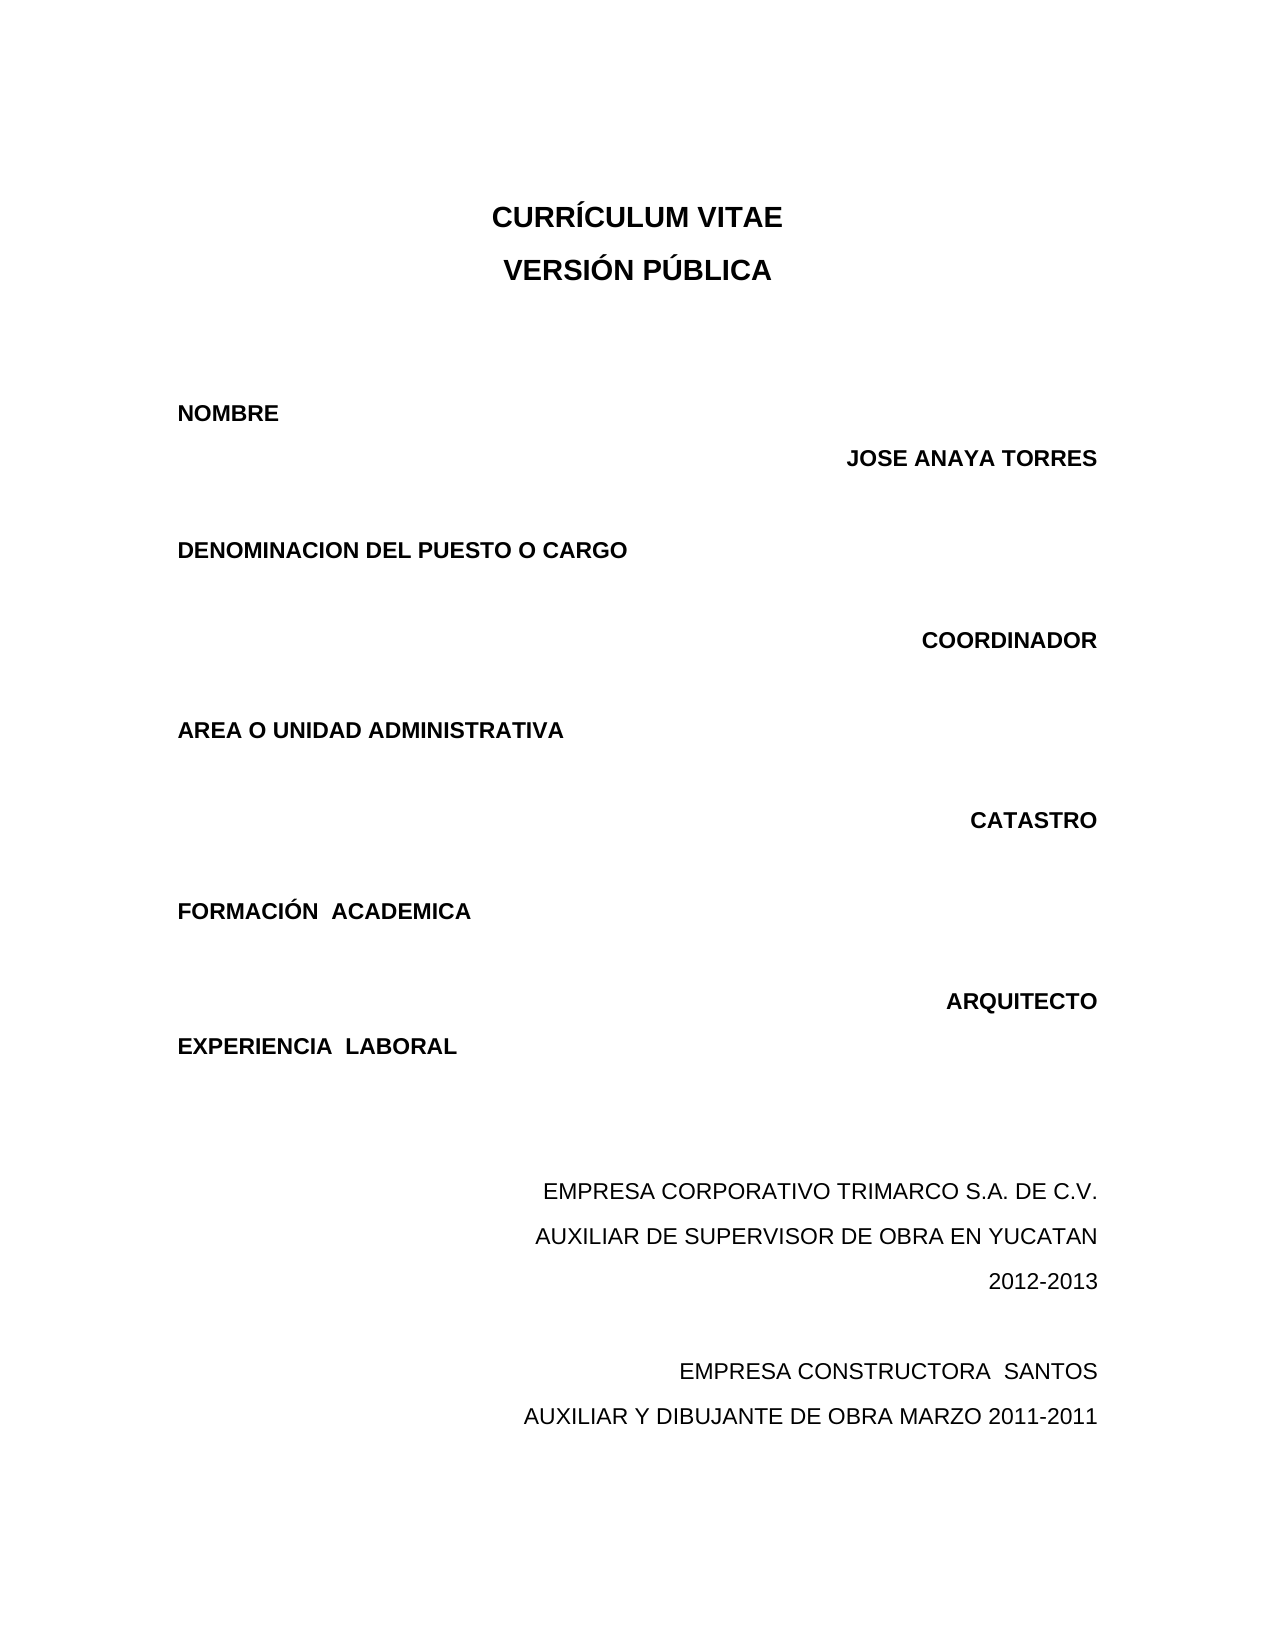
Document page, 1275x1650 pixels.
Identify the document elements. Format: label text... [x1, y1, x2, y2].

text AREA O UNIDAD ADMINISTRATIVA [177, 717, 1098, 744]
text AUXILIAR DE SUPERVISOR DE OBRA EN YUCATAN [177, 1223, 1098, 1249]
text FORMACIÓN ACADEMICA [177, 898, 1098, 924]
text EMPRESA CONSTRUCTORA SANTOS [177, 1358, 1098, 1384]
text COORDINADOR [177, 627, 1098, 653]
text CURRÍCULUM VITAE [177, 200, 1098, 234]
text EXPERIENCIA LABORAL [177, 1033, 1098, 1059]
text CATASTRO [177, 807, 1098, 834]
text DENOMINACION DEL PUESTO O CARGO [177, 537, 1098, 563]
text ARQUITECTO [177, 988, 1098, 1014]
text JOSE ANAYA TORRES [177, 445, 1098, 471]
text EMPRESA CORPORATIVO TRIMARCO S.A. DE C.V. [177, 1178, 1098, 1204]
text VERSIÓN PÚBLICA [177, 253, 1098, 287]
text 2012-2013 [177, 1268, 1098, 1294]
text NOMBRE [177, 400, 1098, 426]
text AUXILIAR Y DIBUJANTE DE OBRA MARZO 2011-2011 [177, 1403, 1098, 1430]
